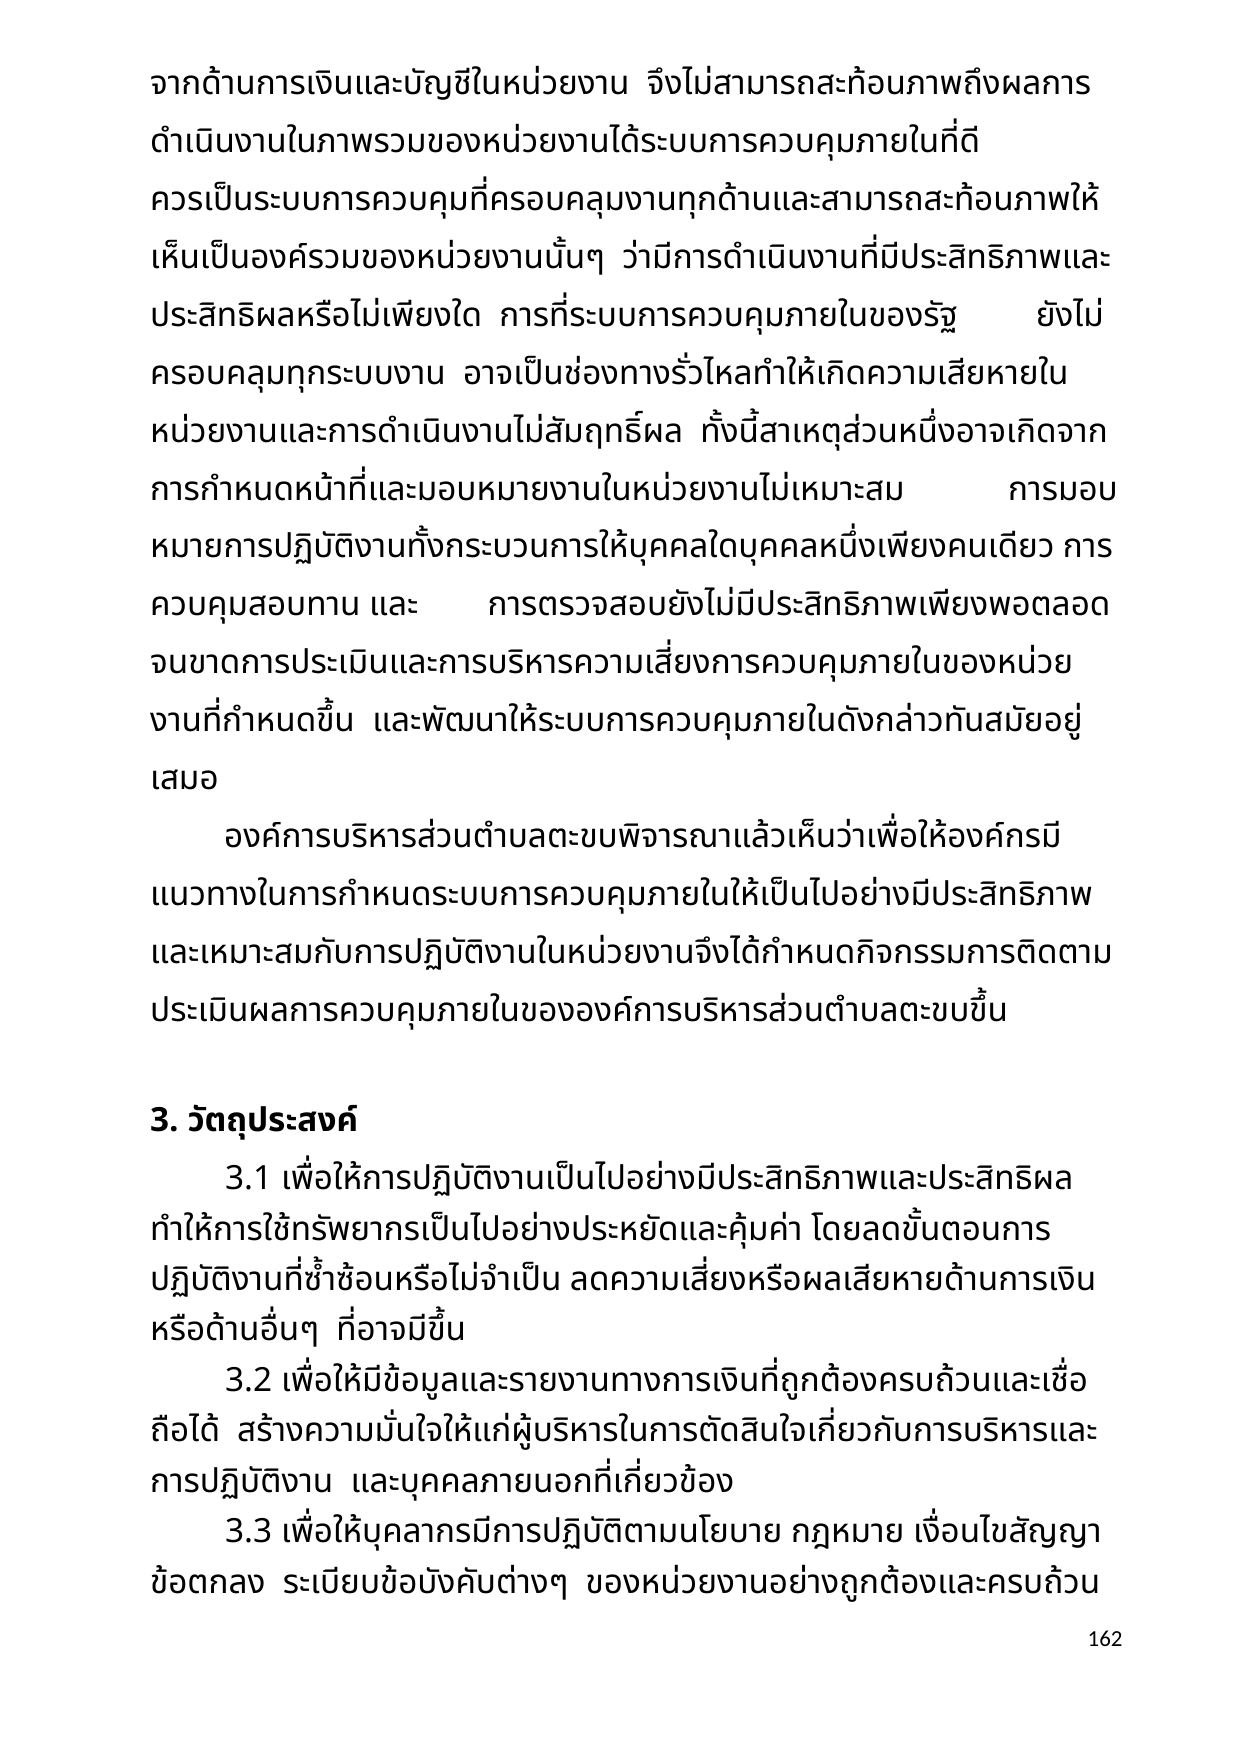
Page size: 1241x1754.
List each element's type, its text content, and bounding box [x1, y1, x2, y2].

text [150, 59, 1122, 804]
text องค์การบริหารส่วนตำบลตะขบพิจารณาแล้วเห็นว่าเพื่อให้องค์กรมีแนวทางในการกำหนดระบบการควบคุมภายในให้เป็นไปอย่างมีประสิทธิภาพและเหมาะสมกับการปฏิบัติงานในหน่วยงานจึงได้กำหนดกิจกรรมการติดตามประเมินผลการควบคุมภายในขององค์การบริหารส่วนตำบลตะขบขึ้น [150, 812, 1122, 1036]
text 3.1 เพื่อให้การปฏิบัติงานเป็นไปอย่างมีประสิทธิภาพและประสิทธิผล ทำให้การใช้ทรัพยากรเป็นไปอย่างประหยัดและคุ้มค่า โดยลดขั้นตอนการปฏิบัติงานที่ซ้ำซ้อนหรือไม่จำเป็น ลดความเสี่ยงหรือผลเสียหายด้านการเงินหรือด้านอื่นๆ ที่อาจมีขึ้น [150, 1154, 1122, 1356]
text 3.2 เพื่อให้มีข้อมูลและรายงานทางการเงินที่ถูกต้องครบถ้วนและเชื่อถือได้ สร้างความมั่นใจให้แก่ผู้บริหารในการตัดสินใจเกี่ยวกับการบริหารและการปฏิบัติงาน และบุคคลภายนอกที่เกี่ยวข้อง [150, 1356, 1122, 1507]
text 3.3 เพื่อให้บุคลากรมีการปฏิบัติตามนโยบาย กฎหมาย เงื่อนไขสัญญา ข้อตกลง ระเบียบข้อบังคับต่างๆ ของหน่วยงานอย่างถูกต้องและครบถ้วน [150, 1507, 1122, 1608]
text 3. วัตถุประสงค์ [150, 1096, 1122, 1146]
